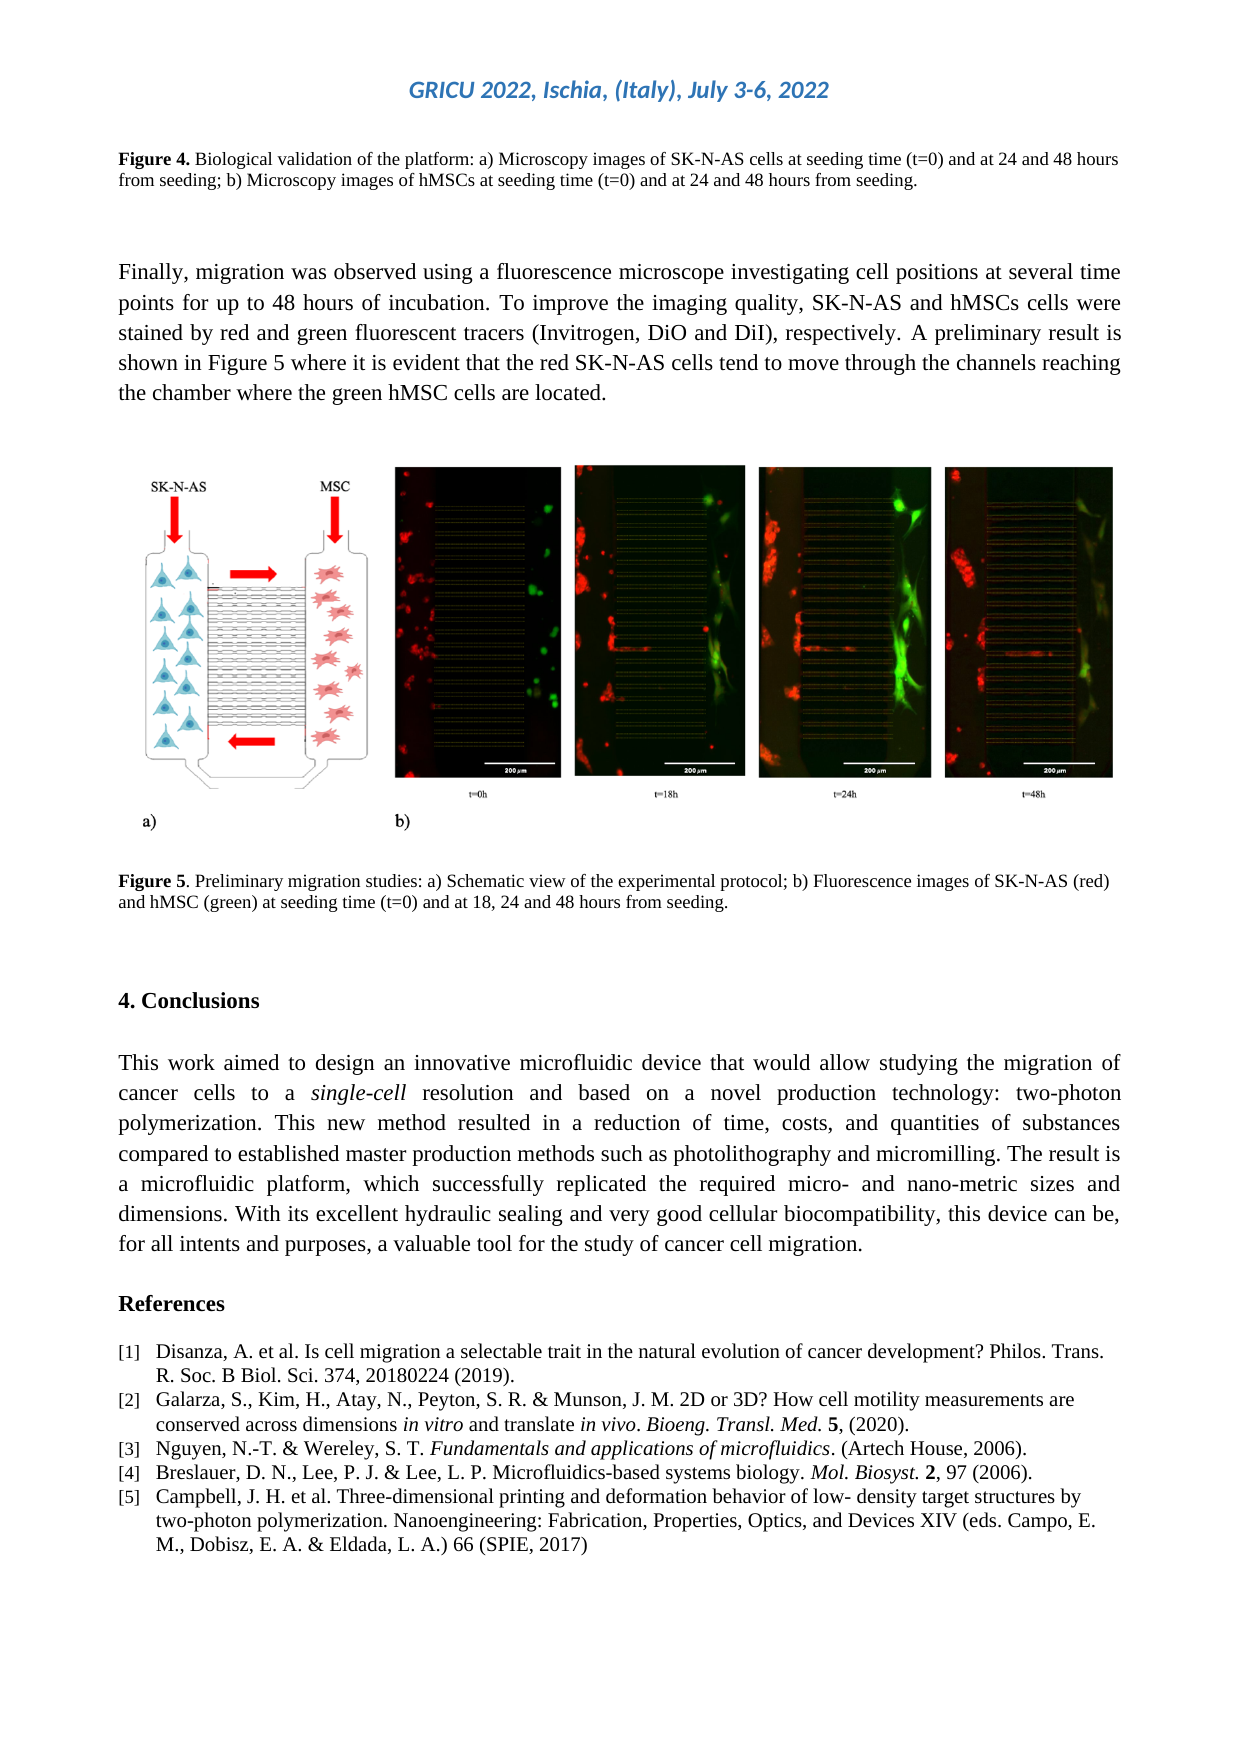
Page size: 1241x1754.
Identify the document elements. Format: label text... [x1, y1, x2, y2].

list Disanza, A. et al. Is cell migration a selectable trait in the natural evolution of cancer development? Philos. Trans. R. Soc. B Biol. Sci. 374, 20180224 (2019). [118, 1339, 1122, 1387]
list Campbell, J. H. et al. Three-dimensional printing and deformation behavior of low- density target structures by two-photon polymerization. Nanoengineering: Fabrication, Properties, Optics, and Devices XIV (eds. Campo, E. M., Dobisz, E. A. & Eldada, L. A.) 66 (SPIE, 2017) [118, 1484, 1122, 1556]
list Galarza, S., Kim, H., Atay, N., Peyton, S. R. & Munson, J. M. 2D or 3D? How cell motility measurements are conserved across dimensions in vitro and translate in vivo. Bioeng. Transl. Med. 5, (2020). [118, 1387, 1122, 1436]
text Figure 5. Preliminary migration studies: a) Schematic view of the experimental protocol; b) Fluorescence images of SK-N-AS (red) and hMSC (green) at seeding time (t=0) and at 18, 24 and 48 hours from seeding. [118, 869, 1122, 913]
picture [118, 434, 1123, 846]
list Breslauer, D. N., Lee, P. J. & Lee, L. P. Microfluidics-based systems biology. Mol. Biosyst. 2, 97 (2006). [118, 1459, 1122, 1484]
list Nguyen, N.-T. & Wereley, S. T. Fundamentals and applications of microfluidics. (Artech House, 2006). [118, 1436, 1122, 1459]
text 4. Conclusions [118, 987, 1122, 1013]
text Figure 4. Biological validation of the platform: a) Microscopy images of SK-N-AS cells at seeding time (t=0) and at 24 and 48 hours from seeding; b) Microscopy images of hMSCs at seeding time (t=0) and at 24 and 48 hours from seeding. [118, 148, 1122, 191]
text References [118, 1290, 1122, 1316]
text This work aimed to design an innovative microfluidic device that would allow studying the migration of cancer cells to a single-cell resolution and based on a novel production technology: two-photon polymerization. This new method resulted in a reduction of time, costs, and quantities of substances compared to established master production methods such as photolithography and micromilling. The result is a microfluidic platform, which successfully replicated the required micro- and nano-metric sizes and dimensions. With its excellent hydraulic sealing and very good cellular biocompatibility, this device can be, for all intents and purposes, a valuable tool for the study of cancer cell migration. [118, 1049, 1122, 1257]
text Finally, migration was observed using a fluorescence microscope investigating cell positions at several time points for up to 48 hours of incubation. To improve the imaging quality, SK-N-AS and hMSCs cells were stained by red and green fluorescent tracers (Invitrogen, DiO and DiI), respectively. A preliminary result is shown in Figure 5 where it is evident that the red SK-N-AS cells tend to move through the channels reaching the chamber where the green hMSC cells are located. [118, 258, 1122, 406]
